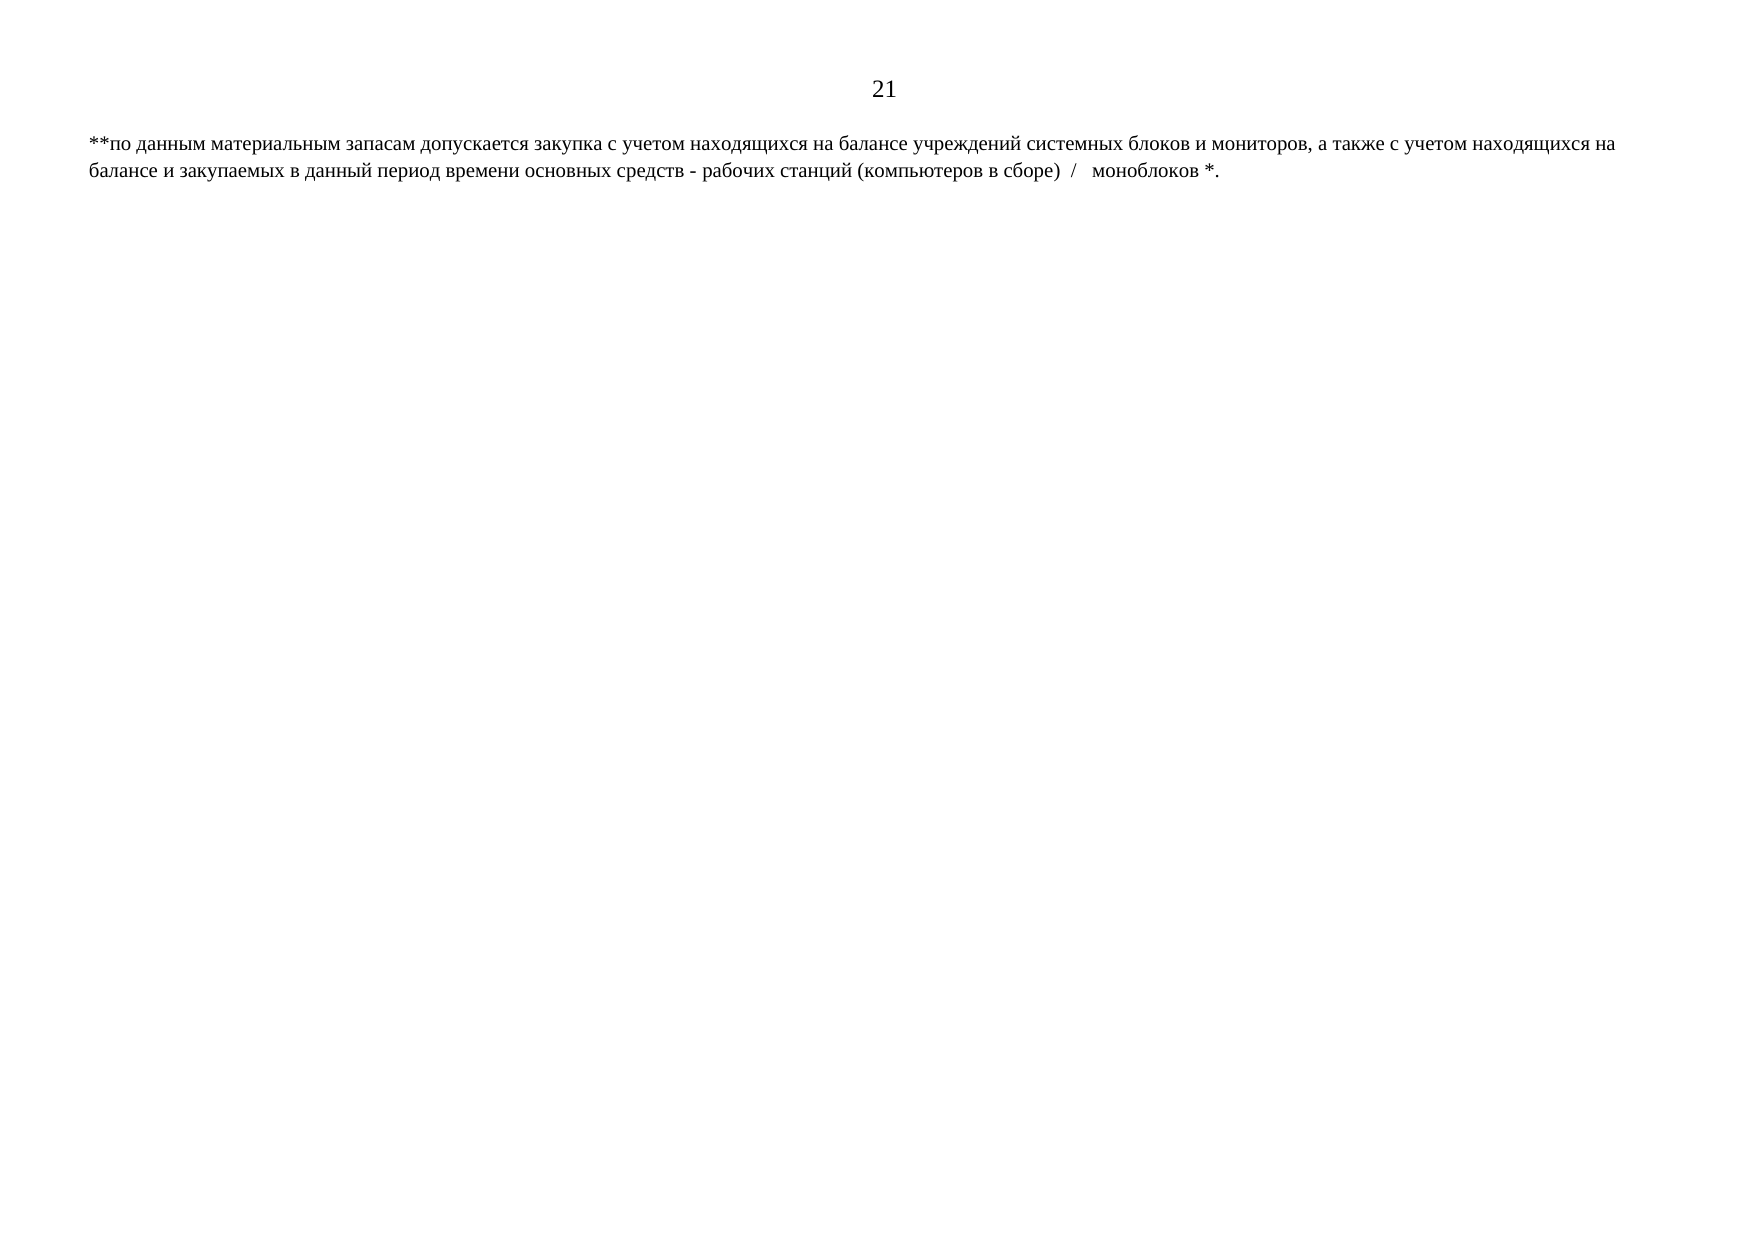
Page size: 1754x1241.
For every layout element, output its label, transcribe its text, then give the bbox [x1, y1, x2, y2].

text **по данным материальным запасам допускается закупка с учетом находящихся на балансе учреждений системных блоков и мониторов, а также с учетом находящихся на балансе и закупаемых в данный период времени основных средств - рабочих станций (компьютеров в сборе) / моноблоков *. [89, 131, 1680, 182]
